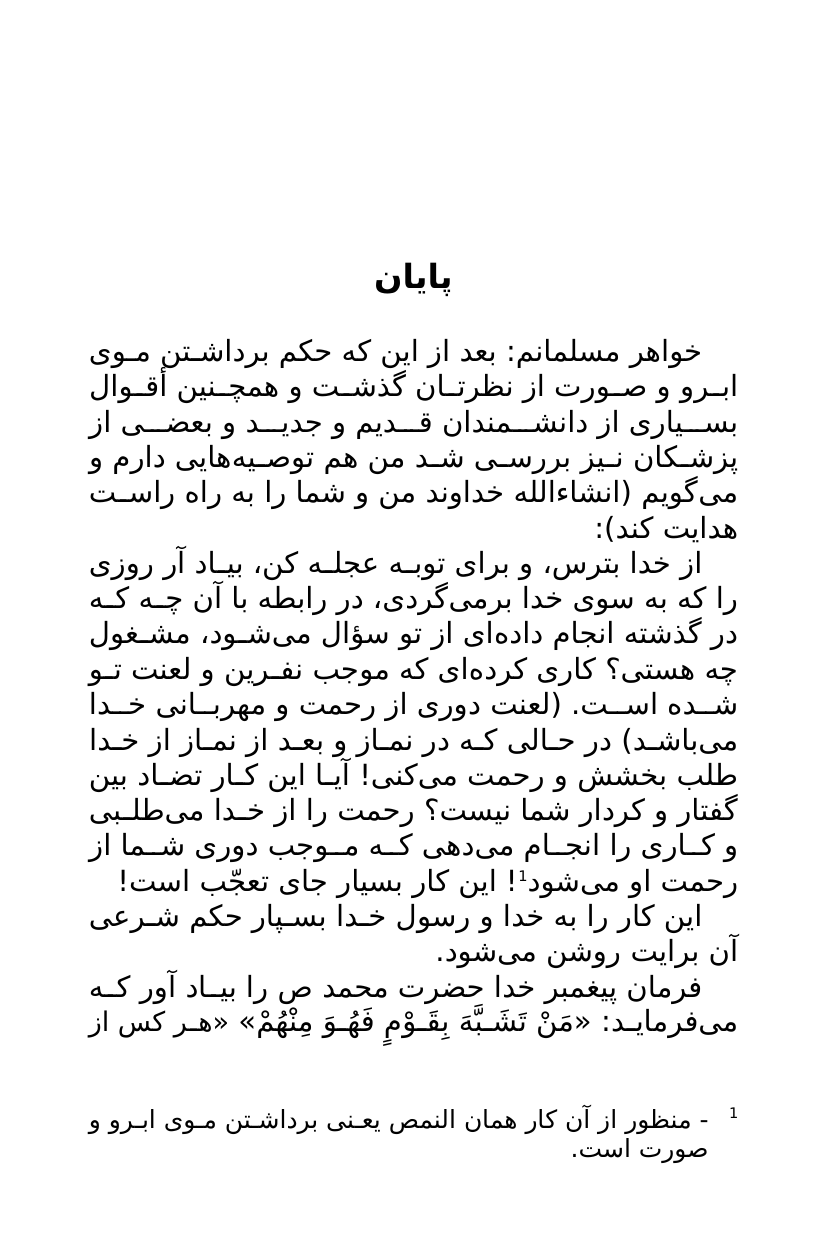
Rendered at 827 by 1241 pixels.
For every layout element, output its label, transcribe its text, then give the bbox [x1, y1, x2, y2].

text خواهر مسلمانم: بعد از این که حکم برداشتن موی ابرو و صورت از نظرتان گذشت و همچنین أقوال بسیاری از دانشمندان قدیم و جدید و بعضی از پزشکان نیز بررسی شد من هم توصیه‌هایی دارم و می‌گویم (انشاءالله خداوند من و شما را به راه راست هدایت کند): [89, 334, 738, 545]
text این کار را به خدا و رسول خدا بسپار حکم شرعی آن برایت روشن می‌شود. [89, 899, 738, 969]
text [89, 970, 738, 1038]
text پايان [89, 258, 738, 297]
text از خدا بترس، و برای توبه عجله کن، بیاد آر روزی را که به سوی خدا برمی‌گردی، در رابطه با آن چه که در گذشته انجام داده‌ای از تو سؤال می‌شود، مشغول چه هستی؟ کاری کرده‌ای که موجب نفرین و لعنت تو شده است. (لعنت دوری از رحمت و مهربانی خدا می‌باشد) در حالی که در نماز و بعد از نماز از خدا طلب بخشش و رحمت می‌کنی! آیا این کار تضاد بین گفتار و کردار شما نیست؟ رحمت را از خدا می‌طلبی و کاری را انجام می‌دهی که موجب دوری شما از رحمت او می‌شود! این کار بسیار جای تعجّب است! [89, 546, 738, 898]
